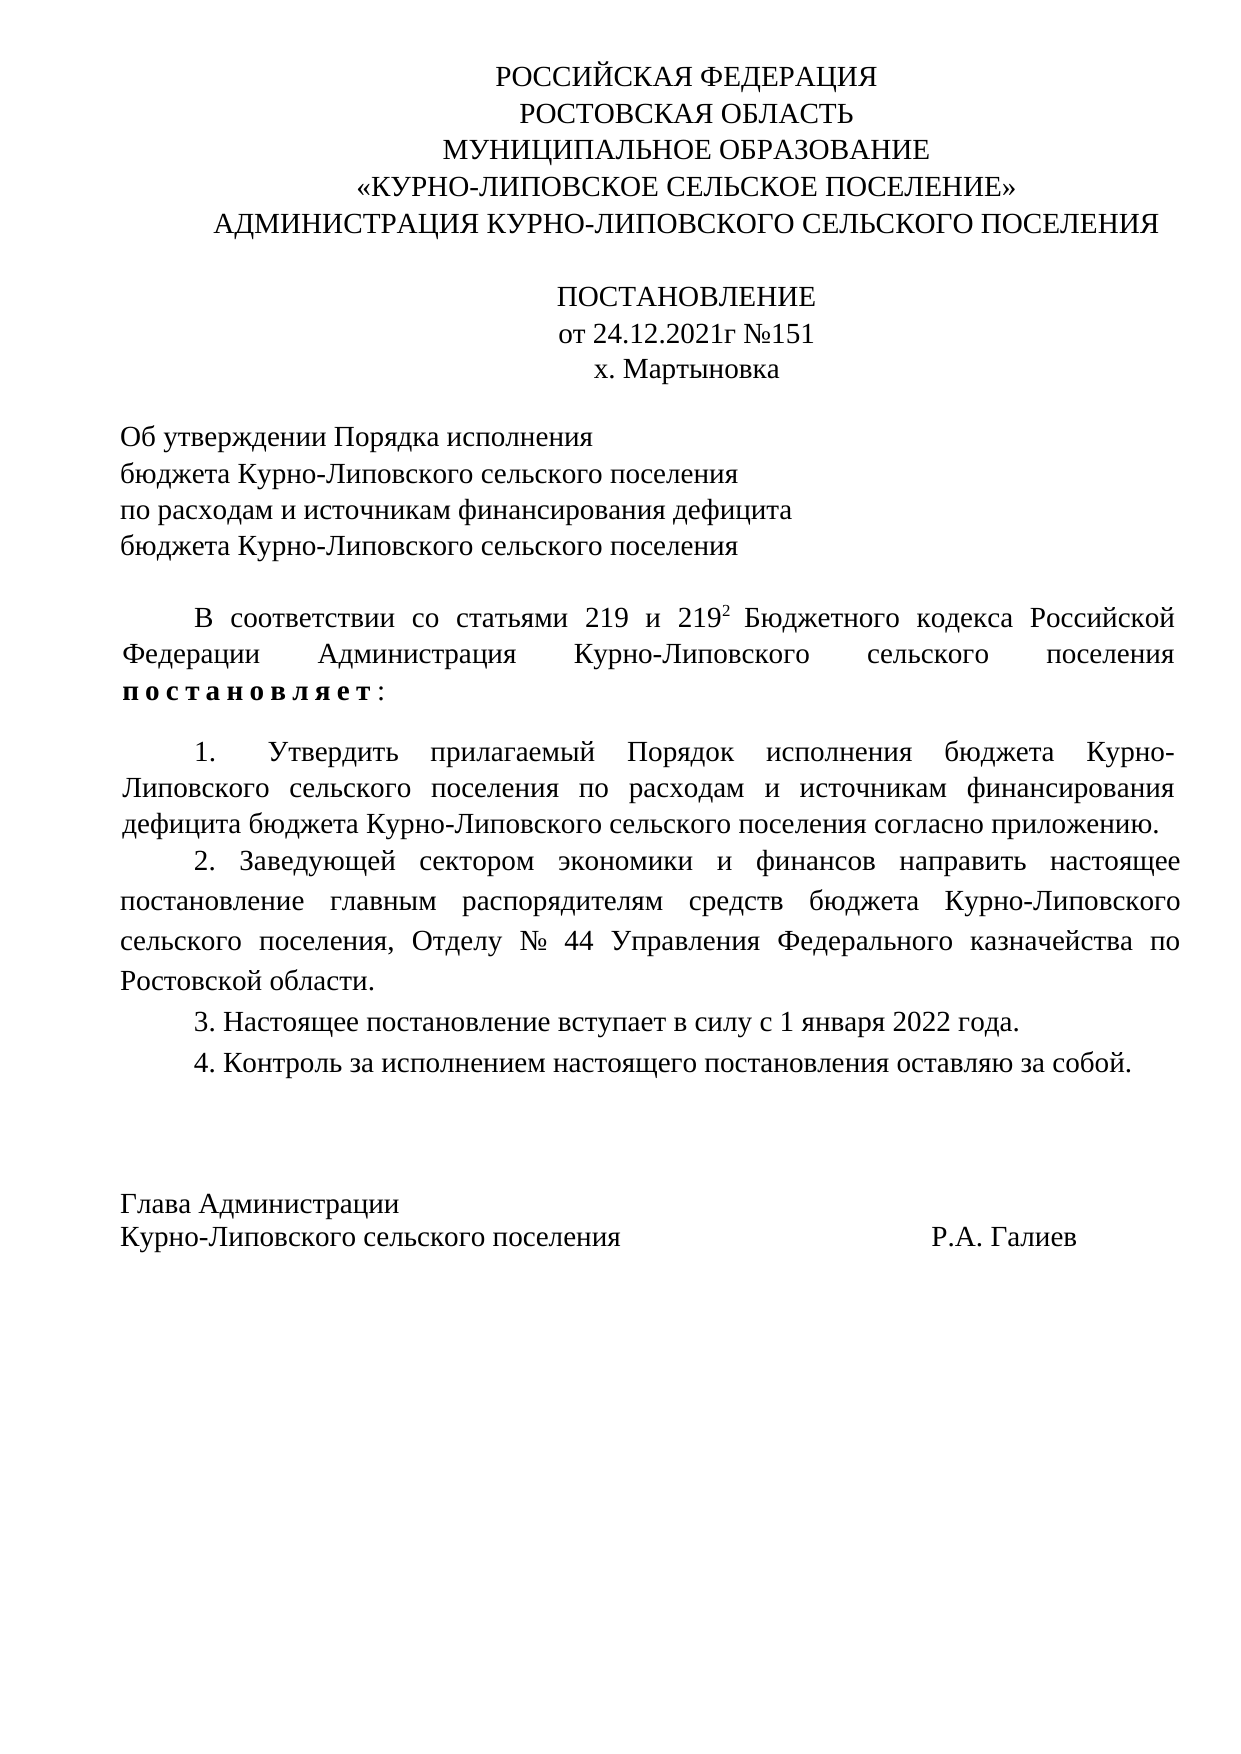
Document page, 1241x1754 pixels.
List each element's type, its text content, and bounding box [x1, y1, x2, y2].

text 3. Настоящее постановление вступает в силу с 1 января 2022 года. [120, 1004, 1181, 1037]
text Глава Администрации [120, 1186, 1181, 1219]
text бюджета Курно-Липовского сельского поселения [120, 456, 1056, 489]
text РОССИЙСКАЯ ФЕДЕРАЦИЯ [120, 59, 1181, 93]
text ПОСТАНОВЛЕНИЕ [120, 279, 1181, 313]
text Курно-Липовского сельского поселения Р.А. Галиев [120, 1219, 1181, 1253]
text 4. Контроль за исполнением настоящего постановления оставляю за собой. [120, 1045, 1181, 1078]
text МУНИЦИПАЛЬНОЕ ОБРАЗОВАНИЕ [120, 132, 1181, 166]
text от 24.12.2021г №151 [120, 316, 1181, 349]
text бюджета Курно-Липовского сельского поселения [120, 528, 1056, 562]
text «КУРНО-ЛИПОВСКОЕ СЕЛЬСКОЕ ПОСЕЛЕНИЕ» [120, 169, 1181, 203]
text АДМИНИСТРАЦИЯ КУРНО-ЛИПОВСКОГО СЕЛЬСКОГО ПОСЕЛЕНИЯ [120, 206, 1181, 239]
text по расходам и источникам финансирования дефицита [120, 492, 1056, 525]
list Утвердить прилагаемый Порядок исполнения бюджета Курно-Липовского сельского поселения по расходам и источникам финансирования дефицита бюджета Курно-Липовского сельского поселения согласно приложению. [122, 734, 1175, 839]
text х. Мартыновка [122, 352, 1179, 386]
text В соответствии со статьями 219 и 2192 Бюджетного кодекса Российской Федерации Администрация Курно-Липовского сельского поселения постановляет: [122, 600, 1175, 706]
text Об утверждении Порядка исполнения [120, 419, 1056, 453]
text 2. Заведующей сектором экономики и финансов направить настоящее постановление главным распорядителям средств бюджета Курно-Липовского сельского поселения, Отделу № 44 Управления Федерального казначейства по Ростовской области. [120, 843, 1181, 997]
text РОСТОВСКАЯ ОБЛАСТЬ [120, 96, 1181, 129]
